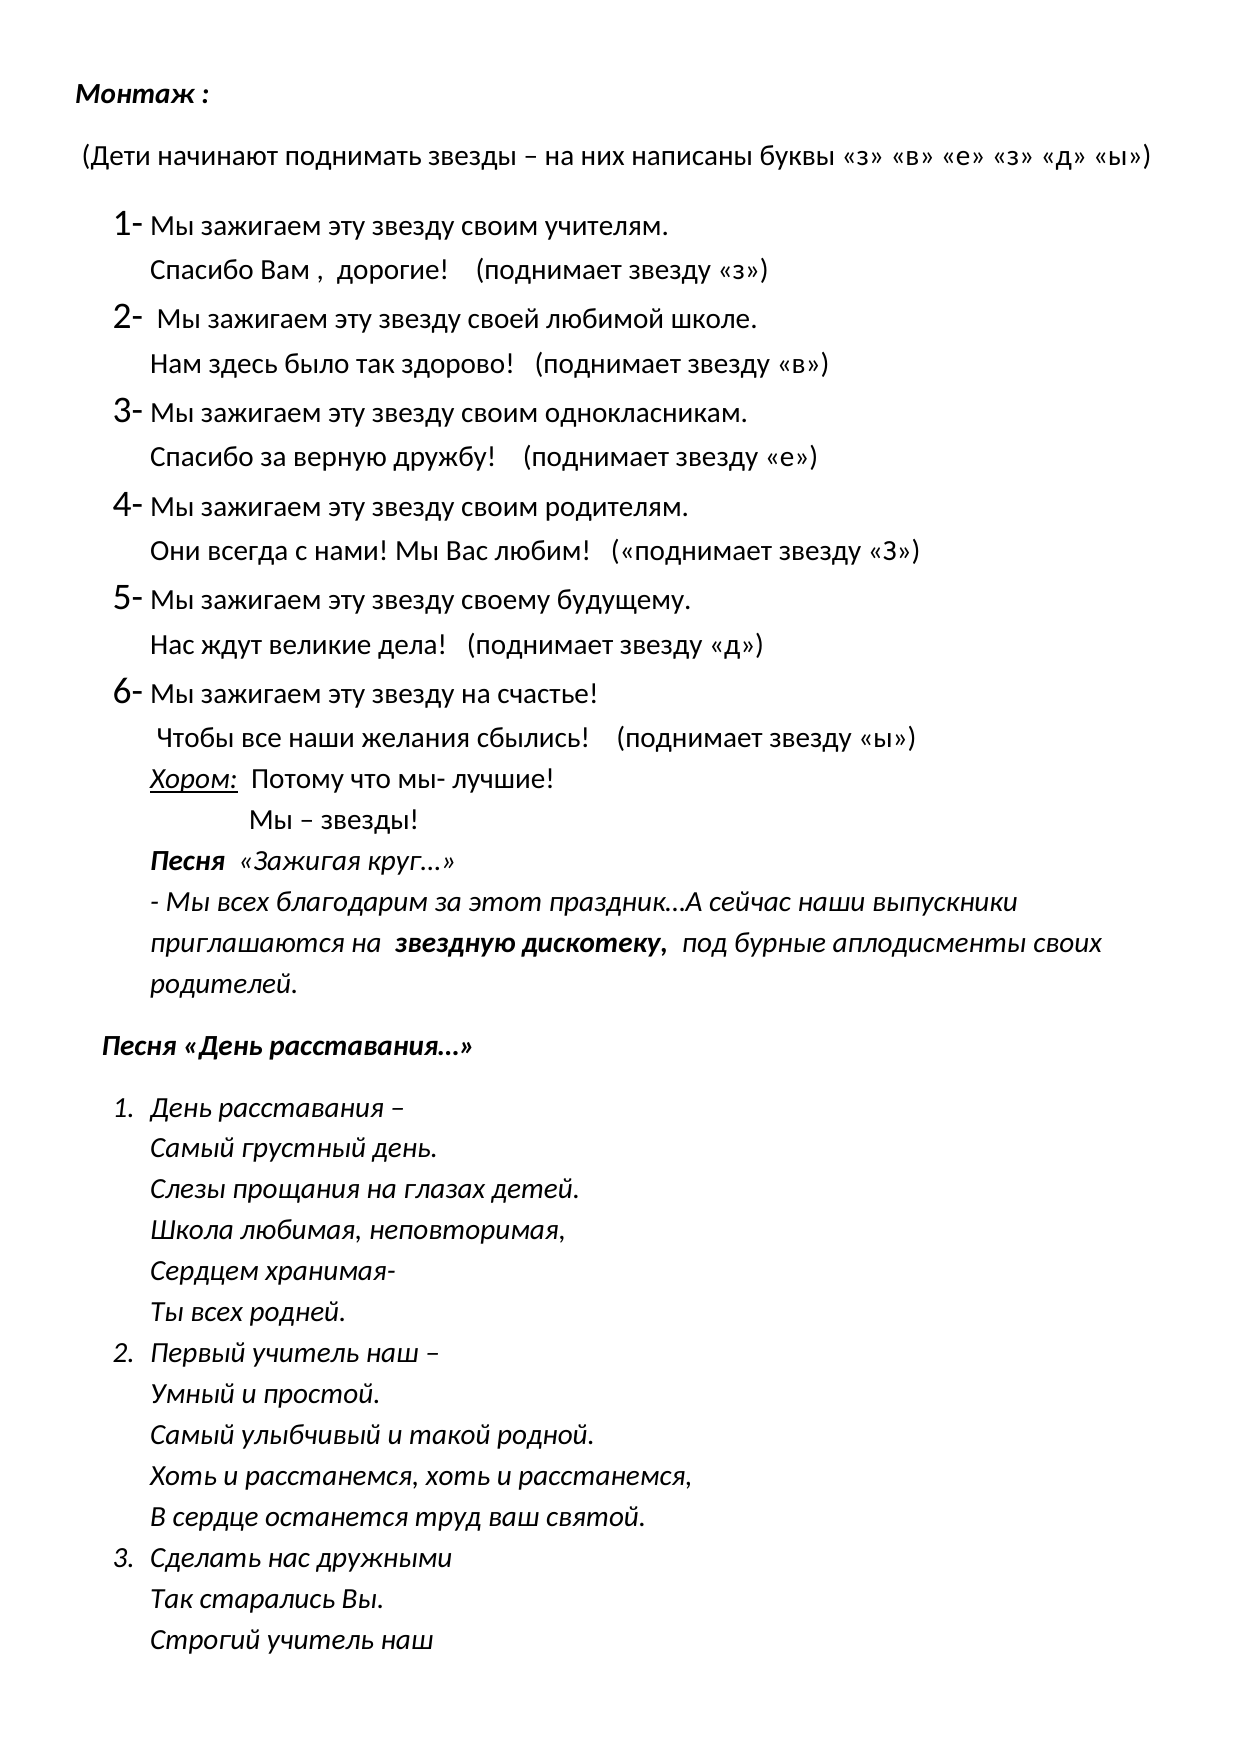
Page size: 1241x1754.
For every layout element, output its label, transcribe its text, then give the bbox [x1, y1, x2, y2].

list В сердце останется труд ваш святой. [150, 1498, 1165, 1534]
list Самый улыбчивый и такой родной. [150, 1416, 1165, 1452]
list Нас ждут великие дела! (поднимает звезду «д») [150, 626, 1165, 661]
list Строгий учитель наш [150, 1621, 1165, 1656]
list Самый грустный день. [150, 1129, 1165, 1165]
list День расставания – [112, 1089, 1165, 1124]
list Мы зажигаем эту звезду своим однокласникам. [112, 386, 1165, 432]
text (Дети начинают поднимать звезды – на них написаны буквы «з» «в» «е» «з» «д» «ы») [75, 137, 1165, 172]
list Спасибо за верную дружбу! (поднимает звезду «е») [150, 438, 1165, 474]
list Песня «Зажигая круг…» [150, 842, 1165, 878]
list Мы зажигаем эту звезду своим родителям. [112, 479, 1165, 525]
list Умный и простой. [150, 1375, 1165, 1411]
list Сделать нас дружными [112, 1539, 1165, 1574]
list Первый учитель наш – [112, 1334, 1165, 1370]
list Ты всех родней. [150, 1293, 1165, 1329]
list Школа любимая, неповторимая, [150, 1211, 1165, 1247]
list Мы зажигаем эту звезду своим учителям. [112, 198, 1165, 244]
list Мы зажигаем эту звезду своему будущему. [112, 573, 1165, 619]
list Хором: Потому что мы- лучшие! [150, 760, 1165, 796]
text Монтаж : [75, 75, 1165, 111]
list Мы зажигаем эту звезду на счастье! [112, 667, 1165, 713]
list Слезы прощания на глазах детей. [150, 1171, 1165, 1206]
list Спасибо Вам , дорогие! (поднимает звезду «з») [150, 251, 1165, 287]
text Песня «День расставания…» [75, 1027, 1165, 1062]
list Мы зажигаем эту звезду своей любимой школе. [112, 292, 1165, 338]
list Так старались Вы. [150, 1580, 1165, 1616]
list - Мы всех благодарим за этот праздник…А сейчас наши выпускники приглашаются на звездную дискотеку, под бурные аплодисменты своих родителей. [150, 883, 1165, 1001]
list Чтобы все наши желания сбылись! (поднимает звезду «ы») [150, 719, 1165, 755]
list Нам здесь было так здорово! (поднимает звезду «в») [150, 345, 1165, 381]
list Они всегда с нами! Мы Вас любим! («поднимает звезду «З») [150, 532, 1165, 568]
list Сердцем хранимая- [150, 1252, 1165, 1288]
list Хоть и расстанемся, хоть и расстанемся, [150, 1457, 1165, 1493]
list Мы – звезды! [150, 801, 1165, 837]
